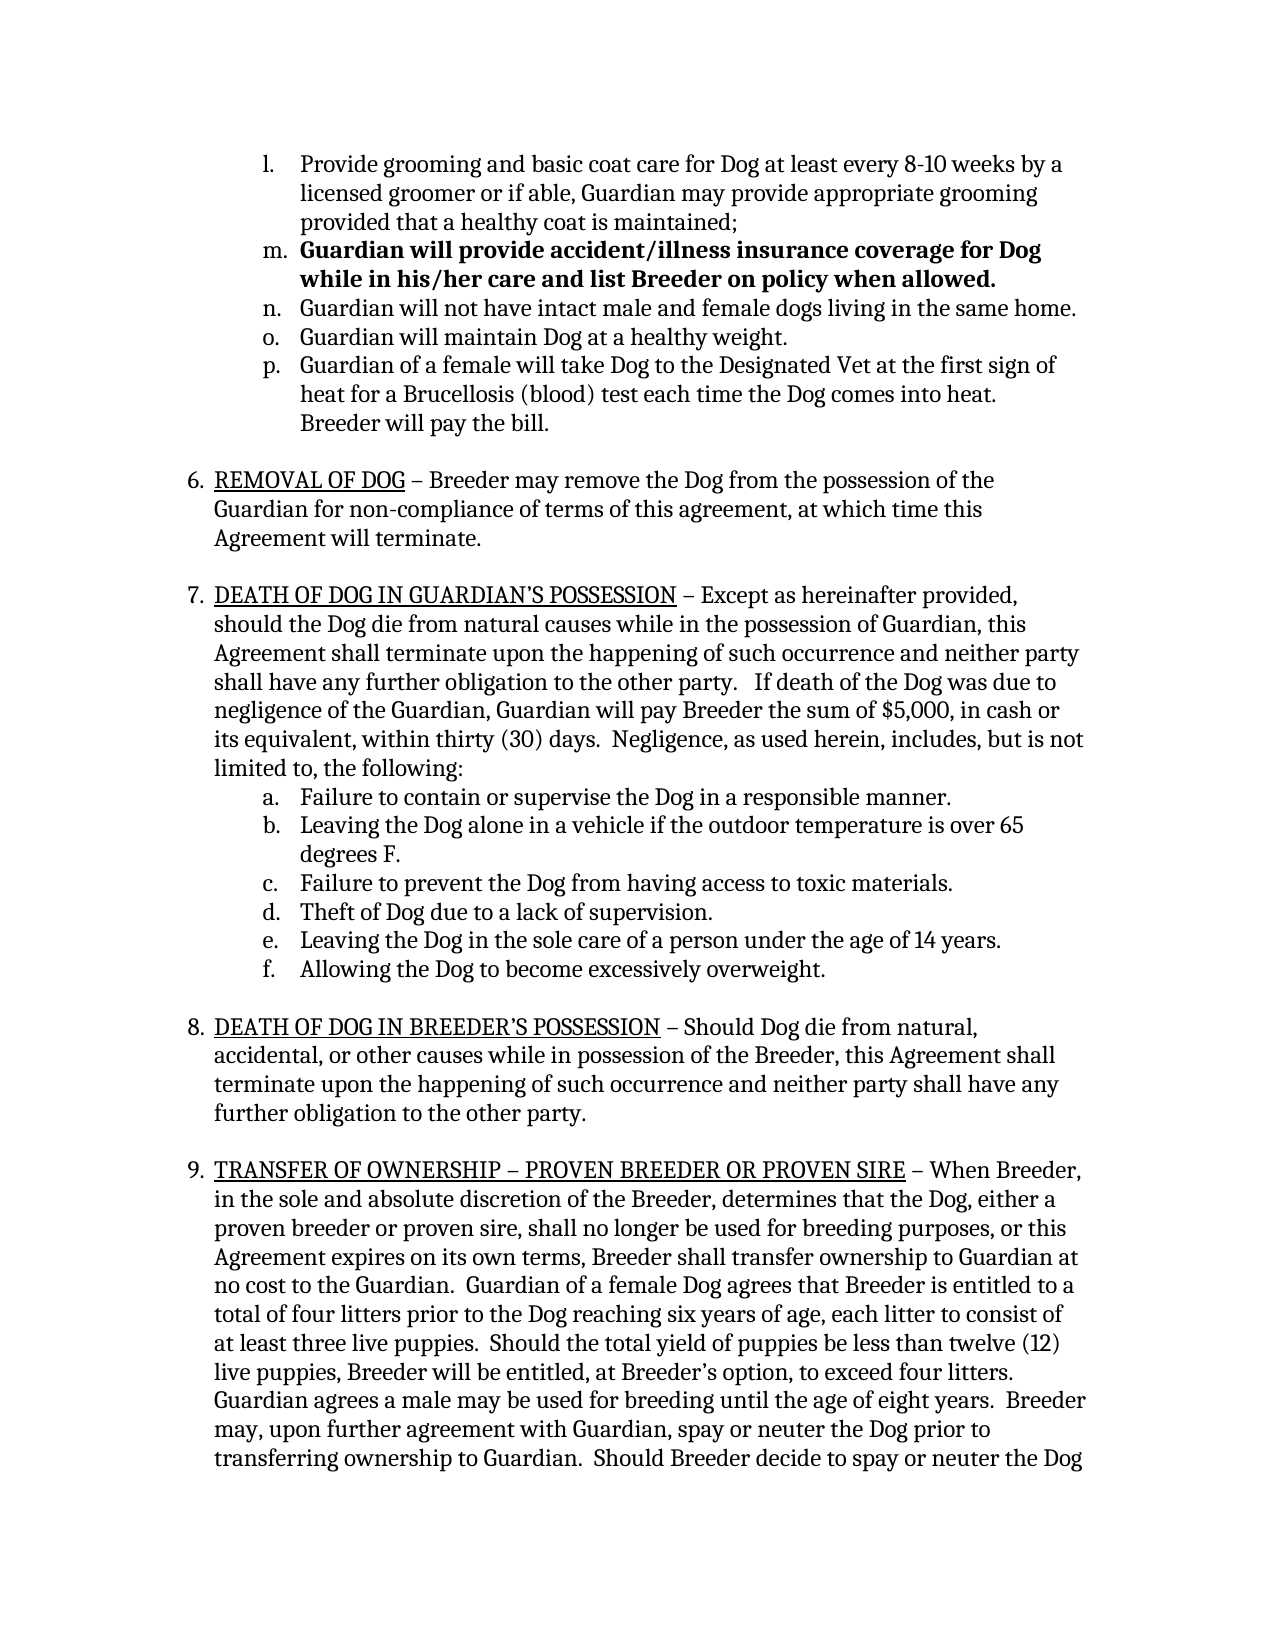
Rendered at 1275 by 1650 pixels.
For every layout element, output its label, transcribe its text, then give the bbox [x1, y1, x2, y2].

list Guardian will provide accident/illness insurance coverage for Dog while in his/her care and list Breeder on policy when allowed. [262, 236, 1087, 294]
list Guardian will maintain Dog at a healthy weight. [262, 322, 1087, 351]
list Allowing the Dog to become excessively overweight. [262, 955, 1087, 984]
list Guardian of a female will take Dog to the Designated Vet at the first sign of heat for a Brucellosis (blood) test each time the Dog comes into heat. Breeder will pay the bill. [262, 351, 1087, 437]
list Guardian will not have intact male and female dogs living in the same home. [262, 294, 1087, 322]
list Leaving the Dog alone in a vehicle if the outdoor temperature is over 65 degrees F. [262, 811, 1087, 869]
list REMOVAL OF DOG – Breeder may remove the Dog from the possession of the Guardian for non-compliance of terms of this agreement, at which time this Agreement will terminate. [187, 466, 1087, 552]
list Theft of Dog due to a lack of supervision. [262, 897, 1087, 926]
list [187, 1156, 1087, 1472]
list Leaving the Dog in the sole care of a person under the age of 14 years. [262, 926, 1087, 955]
list Provide grooming and basic coat care for Dog at least every 8-10 weeks by a licensed groomer or if able, Guardian may provide appropriate grooming provided that a healthy coat is maintained; [262, 150, 1087, 236]
list DEATH OF DOG IN BREEDER’S POSSESSION – Should Dog die from natural, accidental, or other causes while in possession of the Breeder, this Agreement shall terminate upon the happening of such occurrence and neither party shall have any further obligation to the other party. [187, 1012, 1087, 1127]
list Failure to prevent the Dog from having access to toxic materials. [262, 869, 1087, 897]
list DEATH OF DOG IN GUARDIAN’S POSSESSION – Except as hereinafter provided, should the Dog die from natural causes while in the possession of Guardian, this Agreement shall terminate upon the happening of such occurrence and neither party shall have any further obligation to the other party. If death of the Dog was due to negligence of the Guardian, Guardian will pay Breeder the sum of $5,000, in cash or its equivalent, within thirty (30) days. Negligence, as used herein, includes, but is not limited to, the following: [187, 581, 1087, 782]
list Failure to contain or supervise the Dog in a responsible manner. [262, 782, 1087, 811]
